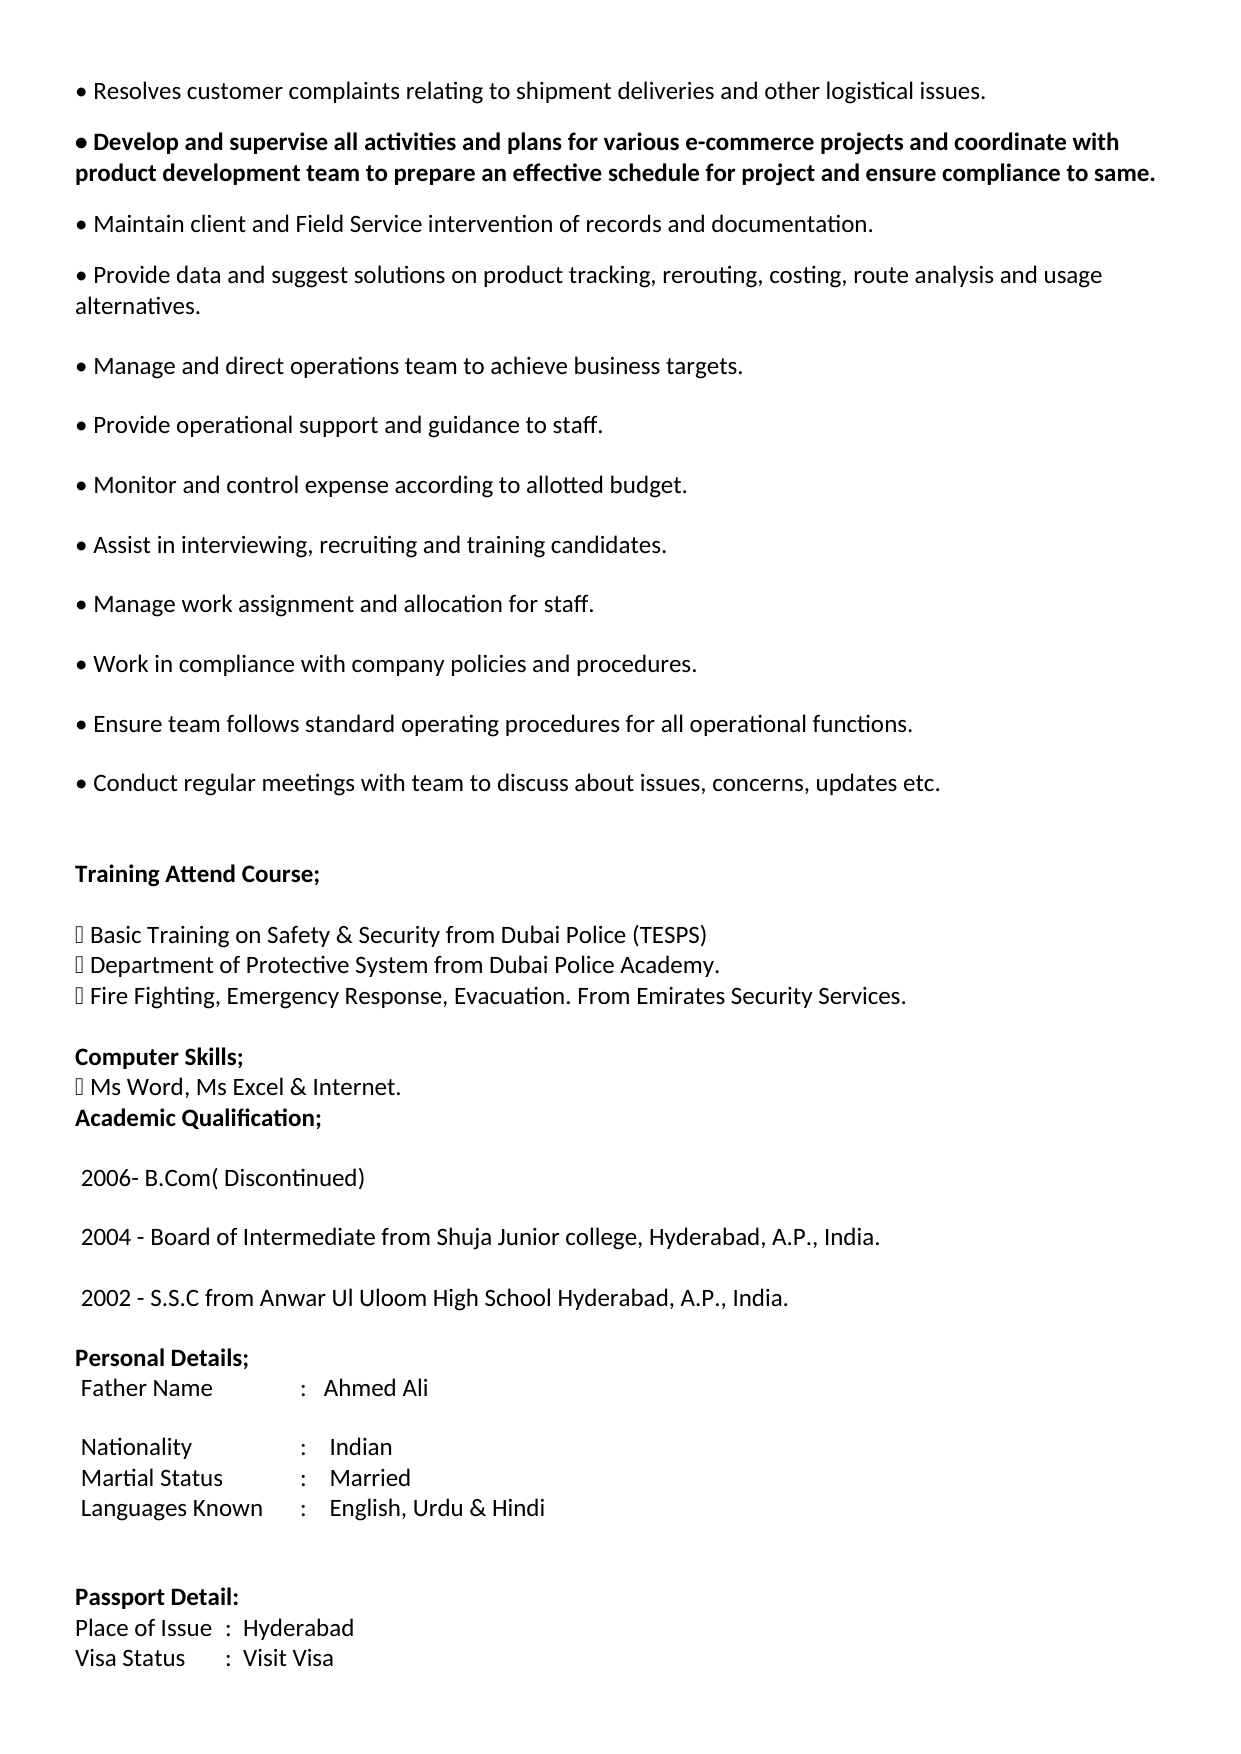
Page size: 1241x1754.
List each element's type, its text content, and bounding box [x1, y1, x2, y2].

text • Monitor and control expense according to allotted budget. [75, 469, 1165, 500]
text Computer Skills; [75, 1041, 1165, 1071]
text 2002 - S.S.C from Anwar Ul Uloom High School Hyderabad, A.P., India. [75, 1282, 1165, 1313]
text • Maintain client and Field Service intervention of records and documentation. [75, 208, 1165, 239]
text Visa Status : Visit Visa [75, 1642, 1165, 1673]
text Fire Fighting, Emergency Response, Evacuation. From Emirates Security Services. [75, 980, 1165, 1010]
text • Develop and supervise all activities and plans for various e-commerce projects and coordinate with product development team to prepare an effective schedule for project and ensure compliance to same. [75, 126, 1165, 187]
text Academic Qualification; [75, 1102, 1165, 1132]
text Father Name : Ahmed Ali [75, 1373, 1165, 1403]
text 2006- B.Com( Discontinued) [75, 1162, 1165, 1192]
text Place of Issue : Hyderabad [75, 1612, 1165, 1642]
text • Work in compliance with company policies and procedures. [75, 648, 1165, 679]
text • Assist in interviewing, recruiting and training candidates. [75, 529, 1165, 559]
text 2004 - Board of Intermediate from Shuja Junior college, Hyderabad, A.P., India. [75, 1221, 1165, 1252]
text Passport Detail: [75, 1581, 1165, 1612]
text • Provide operational support and guidance to staff. [75, 409, 1165, 440]
text • Provide data and suggest solutions on product tracking, rerouting, costing, route analysis and usage alternatives. [75, 259, 1165, 321]
text Martial Status : Married [75, 1462, 1165, 1492]
text • Resolves customer complaints relating to shipment deliveries and other logistical issues. [75, 75, 1165, 106]
text • Manage and direct operations team to achieve business targets. [75, 350, 1165, 380]
text Ms Word, Ms Excel & Internet. [75, 1071, 1165, 1102]
text • Ensure team follows standard operating procedures for all operational functions. [75, 708, 1165, 738]
text • Conduct regular meetings with team to discuss about issues, concerns, updates etc. [75, 768, 1165, 798]
text Personal Details; [75, 1342, 1165, 1373]
text Department of Protective System from Dubai Police Academy. [75, 949, 1165, 980]
text Nationality : Indian [75, 1431, 1165, 1462]
text Basic Training on Safety & Security from Dubai Police (TESPS) [75, 919, 1165, 949]
text Languages Known : English, Urdu & Hindi [75, 1492, 1165, 1523]
text • Manage work assignment and allocation for staff. [75, 588, 1165, 619]
text Training Attend Course; [75, 858, 1165, 888]
